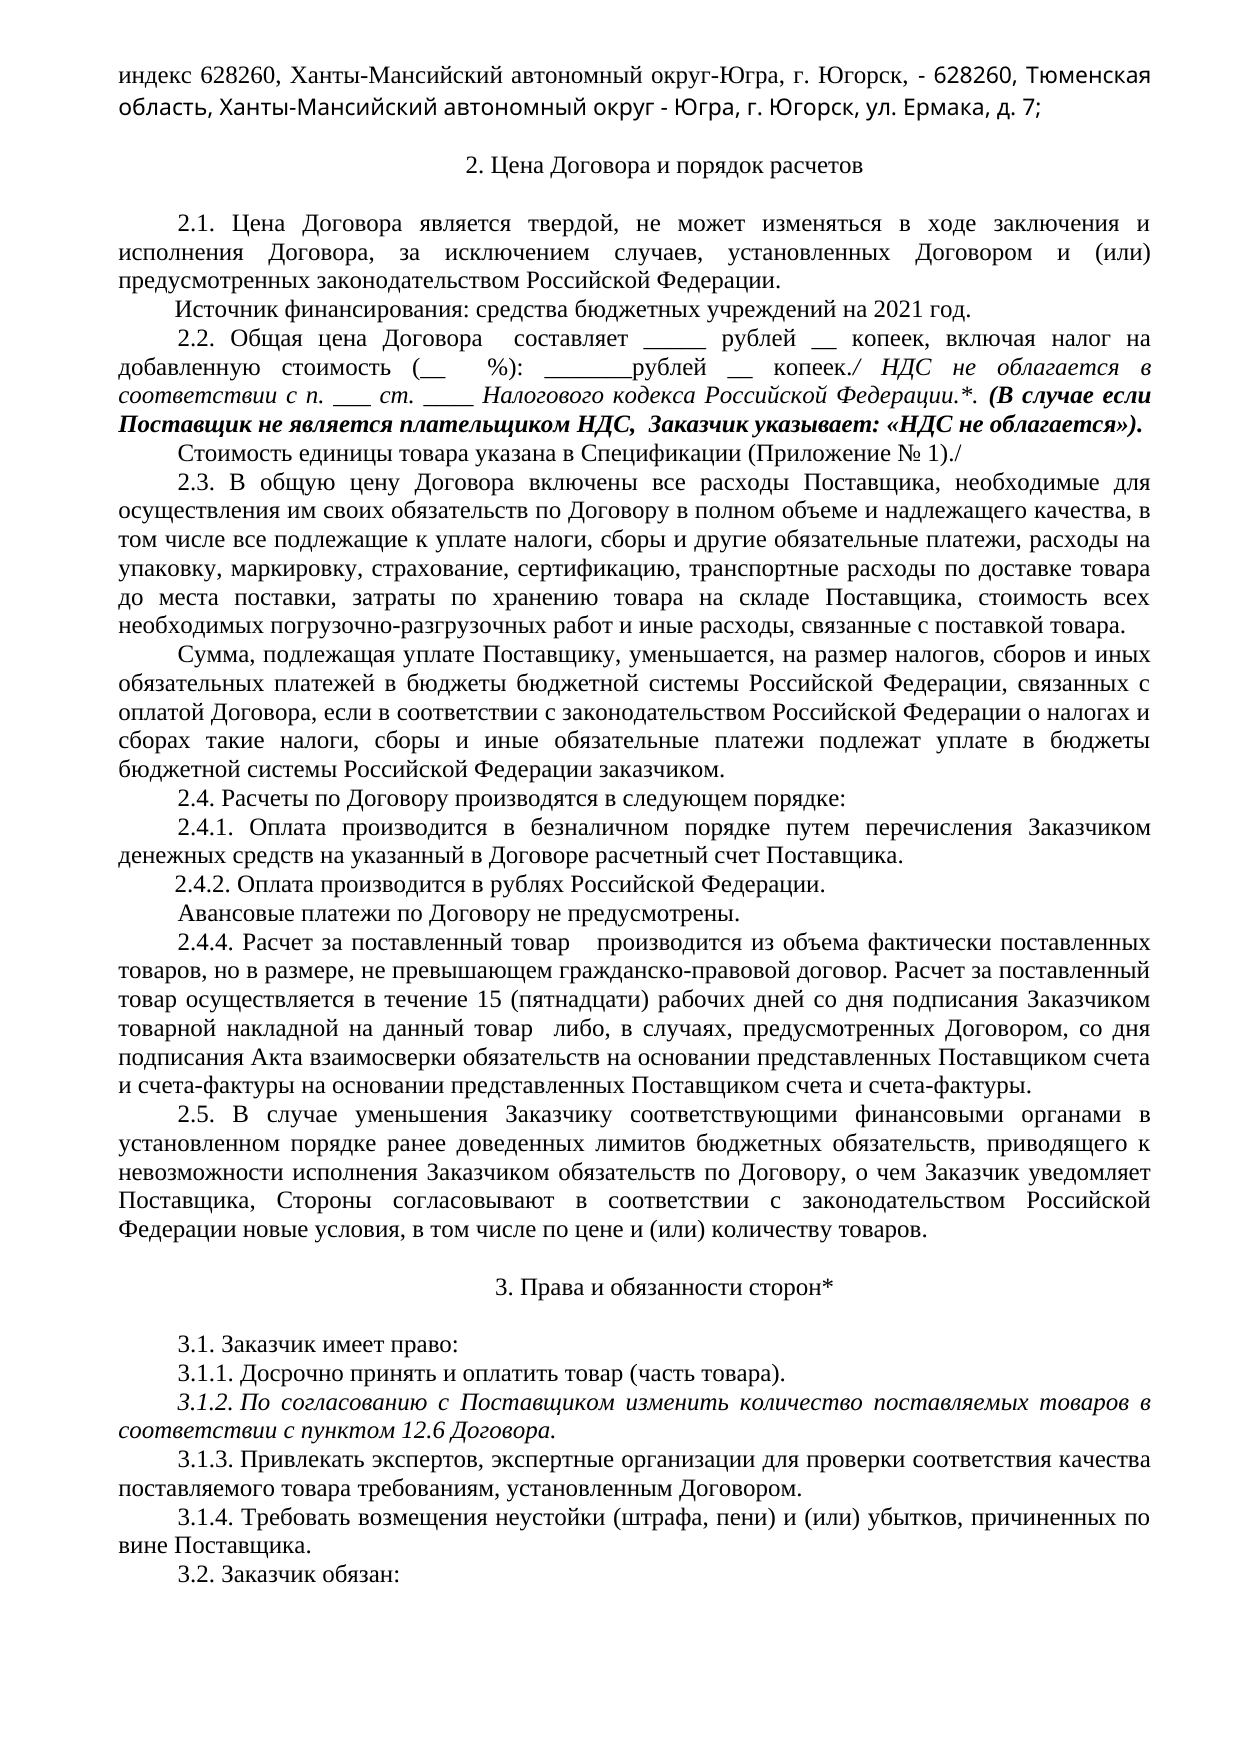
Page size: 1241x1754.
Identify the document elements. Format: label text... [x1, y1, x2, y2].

text Авансовые платежи по Договору не предусмотрены. [118, 898, 1152, 927]
text 3.2. Заказчик обязан: [118, 1559, 1152, 1588]
text Источник финансирования: средства бюджетных учреждений на 2021 год. [118, 294, 1152, 323]
text 3.1.3. Привлекать экспертов, экспертные организации для проверки соответствия качества поставляемого товара требованиям, установленным Договором. [118, 1444, 1152, 1502]
text 2.5. В случае уменьшения Заказчику соответствующими финансовыми органами в установленном порядке ранее доведенных лимитов бюджетных обязательств, приводящего к невозможности исполнения Заказчиком обязательств по Договору, о чем Заказчик уведомляет Поставщика, Стороны согласовывают в соответствии с законодательством Российской Федерации новые условия, в том числе по цене и (или) количеству товаров. [118, 1099, 1152, 1243]
text 2.1. Цена Договора является твердой, не может изменяться в ходе заключения и исполнения Договора, за исключением случаев, установленных Договором и (или) предусмотренных законодательством Российской Федерации. [118, 208, 1152, 294]
text 3.1.4. Требовать возмещения неустойки (штрафа, пени) и (или) убытков, причиненных по вине Поставщика. [118, 1502, 1152, 1559]
text 2.4.2. Оплата производится в рублях Российской Федерации. [118, 869, 1152, 898]
text 3. Права и обязанности сторон* [118, 1272, 1152, 1300]
text 2.4.1. Оплата производится в безналичном порядке путем перечисления Заказчиком денежных средств на указанный в Договоре расчетный счет Поставщика. [118, 812, 1152, 869]
text 2.4. Расчеты по Договору производятся в следующем порядке: [118, 783, 1152, 812]
text Сумма, подлежащая уплате Поставщику, уменьшается, на размер налогов, сборов и иных обязательных платежей в бюджеты бюджетной системы Российской Федерации, связанных с оплатой Договора, если в соответствии с законодательством Российской Федерации о налогах и сборах такие налоги, сборы и иные обязательные платежи подлежат уплате в бюджеты бюджетной системы Российской Федерации заказчиком. [118, 639, 1152, 783]
text 2. Цена Договора и порядок расчетов [118, 150, 1152, 179]
text 2.3. В общую цену Договора включены все расходы Поставщика, необходимые для осуществления им своих обязательств по Договору в полном объеме и надлежащего качества, в том числе все подлежащие к уплате налоги, сборы и другие обязательные платежи, расходы на упаковку, маркировку, страхование, сертификацию, транспортные расходы по доставке товара до места поставки, затраты по хранению товара на складе Поставщика, стоимость всех необходимых погрузочно-разгрузочных работ и иные расходы, связанные с поставкой товара. [118, 467, 1152, 639]
text 3.1. Заказчик имеет право: [118, 1329, 1152, 1358]
text 3.1.1. Досрочно принять и оплатить товар (часть товара). [118, 1358, 1152, 1387]
text 2.4.4. Расчет за поставленный товар производится из объема фактически поставленных товаров, но в размере, не превышающем гражданско-правовой договор. Расчет за поставленный товар осуществляется в течение 15 (пятнадцати) рабочих дней со дня подписания Заказчиком товарной накладной на данный товар либо, в случаях, предусмотренных Договором, со дня подписания Акта взаимосверки обязательств на основании представленных Поставщиком счета и счета-фактуры на основании представленных Поставщиком счета и счета-фактуры. [118, 927, 1152, 1099]
text 3.1.2. По согласованию с Поставщиком изменить количество поставляемых товаров в соответствии с пунктом 12.6 Договора. [118, 1387, 1152, 1444]
text Стоимость единицы товара указана в Спецификации (Приложение № 1)./ [118, 438, 1152, 467]
text 2.2. Общая цена Договора составляет _____ рублей __ копеек, включая налог на добавленную стоимость (__ %): _______рублей __ копеек./ НДС не облагается в соответствии с п. ___ ст. ____ Налогового кодекса Российской Федерации.*. (В случае если Поставщик не является плательщиком НДС, Заказчик указывает: «НДС не облагается»). [118, 323, 1152, 438]
list индекс 628260, Ханты-Мансийский автономный округ-Югра, г. Югорск, - 628260, Тюменская область, Ханты-Мансийский автономный округ - Югра, г. Югорск, ул. Ермака, д. 7; [118, 59, 1152, 122]
